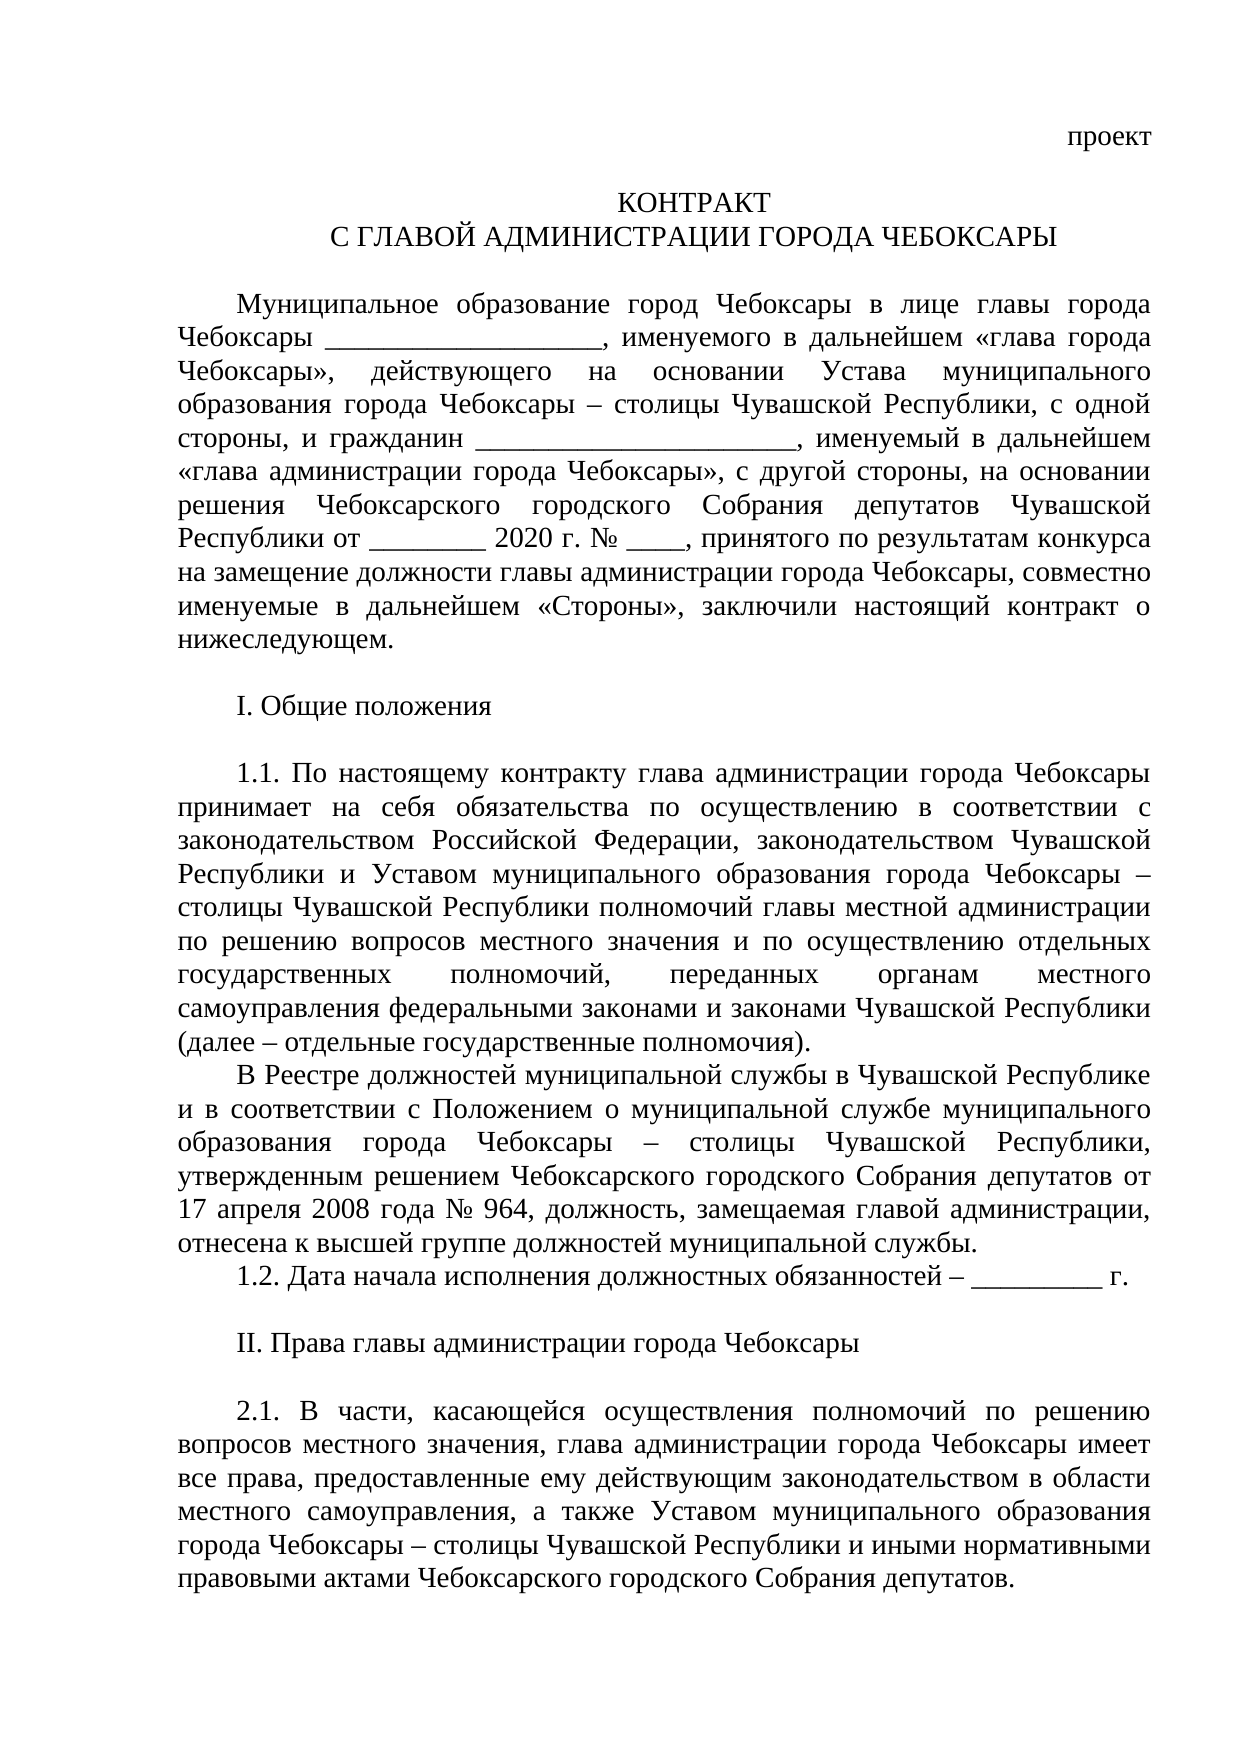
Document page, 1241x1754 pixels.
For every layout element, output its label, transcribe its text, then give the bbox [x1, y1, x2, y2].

text 1.1. По настоящему контракту глава администрации города Чебоксары принимает на себя обязательства по осуществлению в соответствии с законодательством Российской Федерации, законодательством Чувашской Республики и Уставом муниципального образования города Чебоксары – столицы Чувашской Республики полномочий главы местной администрации по решению вопросов местного значения и по осуществлению отдельных государственных полномочий, переданных органам местного самоуправления федеральными законами и законами Чувашской Республики (далее – отдельные государственные полномочия). [177, 755, 1152, 1057]
text проект [177, 118, 1152, 152]
text 1.2. Дата начала исполнения должностных обязанностей – _________ г. [177, 1258, 1152, 1292]
text В Реестре должностей муниципальной службы в Чувашской Республике и в соответствии с Положением о муниципальной службе муниципального образования города Чебоксары – столицы Чувашской Республики, утвержденным решением Чебоксарского городского Собрания депутатов от 17 апреля 2008 года № 964, должность, замещаемая главой администрации, отнесена к высшей группе должностей муниципальной службы. [177, 1057, 1152, 1258]
text II. Права главы администрации города Чебоксары [177, 1326, 1152, 1359]
text С ГЛАВОЙ АДМИНИСТРАЦИИ ГОРОДА ЧЕБОКСАРЫ [177, 219, 1152, 252]
text Муниципальное образование город Чебоксары в лице главы города Чебоксары ___________________, именуемого в дальнейшем «глава города Чебоксары», действующего на основании Устава муниципального образования города Чебоксары – столицы Чувашской Республики, с одной стороны, и гражданин ______________________, именуемый в дальнейшем «глава администрации города Чебоксары», с другой стороны, на основании решения Чебоксарского городского Собрания депутатов Чувашской Республики от ________ 2020 г. № ____, принятого по результатам конкурса на замещение должности главы администрации города Чебоксары, совместно именуемые в дальнейшем «Стороны», заключили настоящий контракт о нижеследующем. [177, 286, 1152, 655]
text 2.1. В части, касающейся осуществления полномочий по решению вопросов местного значения, глава администрации города Чебоксары имеет все права, предоставленные ему действующим законодательством в области местного самоуправления, а также Уставом муниципального образования города Чебоксары – столицы Чувашской Республики и иными нормативными правовыми актами Чебоксарского городского Собрания депутатов. [177, 1393, 1152, 1594]
text КОНТРАКТ [177, 185, 1152, 219]
text I. Общие положения [177, 688, 1152, 722]
